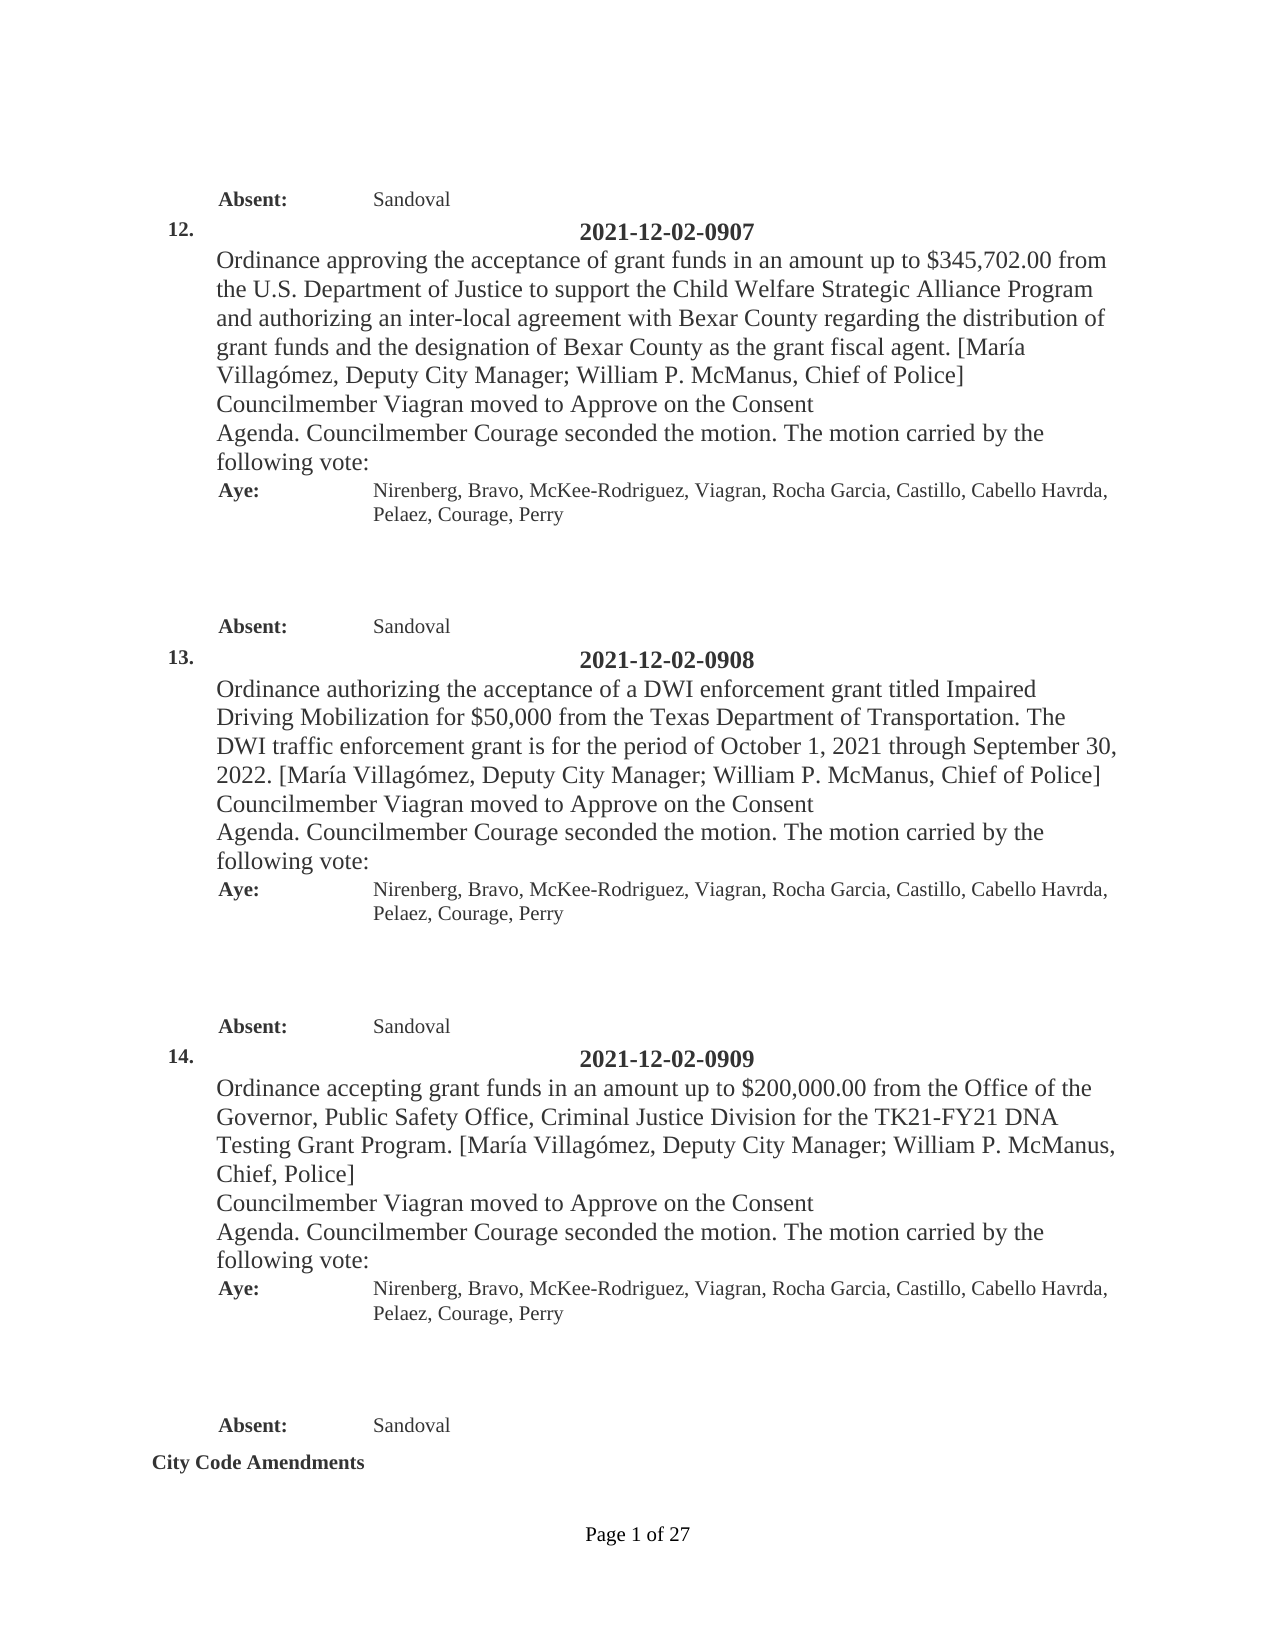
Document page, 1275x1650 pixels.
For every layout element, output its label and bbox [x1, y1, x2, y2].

table_header [149, 1446, 1124, 1478]
table_header [149, 150, 1124, 1446]
